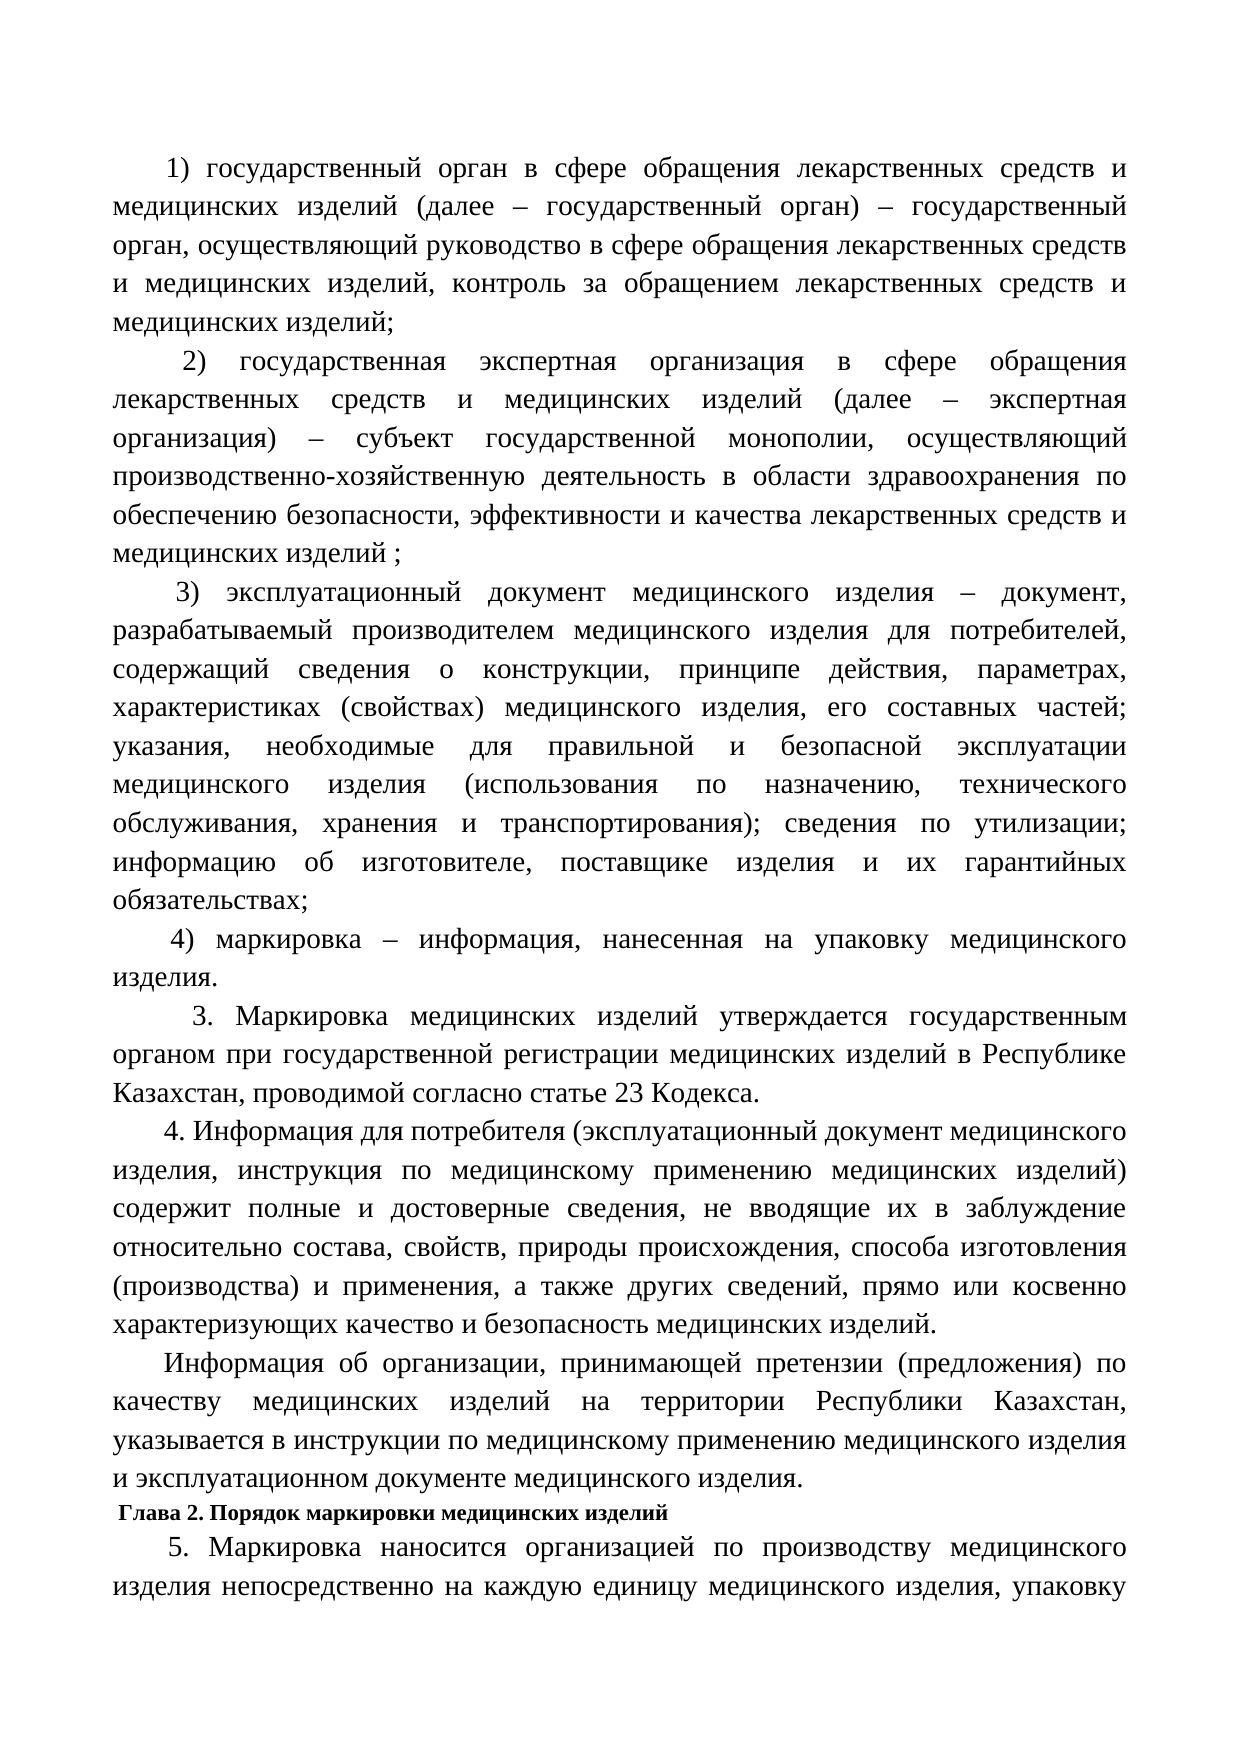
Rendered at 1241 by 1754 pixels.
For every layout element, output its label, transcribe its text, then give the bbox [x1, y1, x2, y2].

text 4. Информация для потребителя (эксплуатационный документ медицинского изделия, инструкция по медицинскому применению медицинских изделий) содержит полные и достоверные сведения, не вводящие их в заблуждение относительно состава, свойств, природы происхождения, способа изготовления (производства) и применения, а также других сведений, прямо или косвенно характеризующих качество и безопасность медицинских изделий. [112, 1113, 1128, 1340]
text 3) эксплуатационный документ медицинского изделия – документ, разрабатываемый производителем медицинского изделия для потребителей, содержащий сведения о конструкции, принципе действия, параметрах, характеристиках (свойствах) медицинского изделия, его составных частей; указания, необходимые для правильной и безопасной эксплуатации медицинского изделия (использования по назначению, технического обслуживания, хранения и транспортирования); сведения по утилизации; информацию об изготовителе, поставщике изделия и их гарантийных обязательствах; [112, 574, 1128, 916]
text Информация об организации, принимающей претензии (предложения) по качеству медицинских изделий на территории Республики Казахстан, указывается в инструкции по медицинскому применению медицинского изделия и эксплуатационном документе медицинского изделия. [112, 1345, 1128, 1494]
text 4) маркировка – информация, нанесенная на упаковку медицинского изделия. [112, 921, 1128, 993]
text 2) государственная экспертная организация в сфере обращения лекарственных средств и медицинских изделий (далее – экспертная организация) – субъект государственной монополии, осуществляющий производственно-хозяйственную деятельность в области здравоохранения по обеспечению безопасности, эффективности и качества лекарственных средств и медицинских изделий ; [112, 343, 1128, 569]
text 1) государственный орган в сфере обращения лекарственных средств и медицинских изделий (далее – государственный орган) – государственный орган, осуществляющий руководство в сфере обращения лекарственных средств и медицинских изделий, контроль за обращением лекарственных средств и медицинских изделий; [112, 150, 1128, 338]
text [112, 1529, 1128, 1601]
text 3. Маркировка медицинских изделий утверждается государственным органом при государственной регистрации медицинских изделий в Республике Казахстан, проводимой согласно статье 23 Кодекса. [112, 998, 1128, 1108]
text Глава 2. Порядок маркировки медицинских изделий [112, 1499, 1128, 1525]
